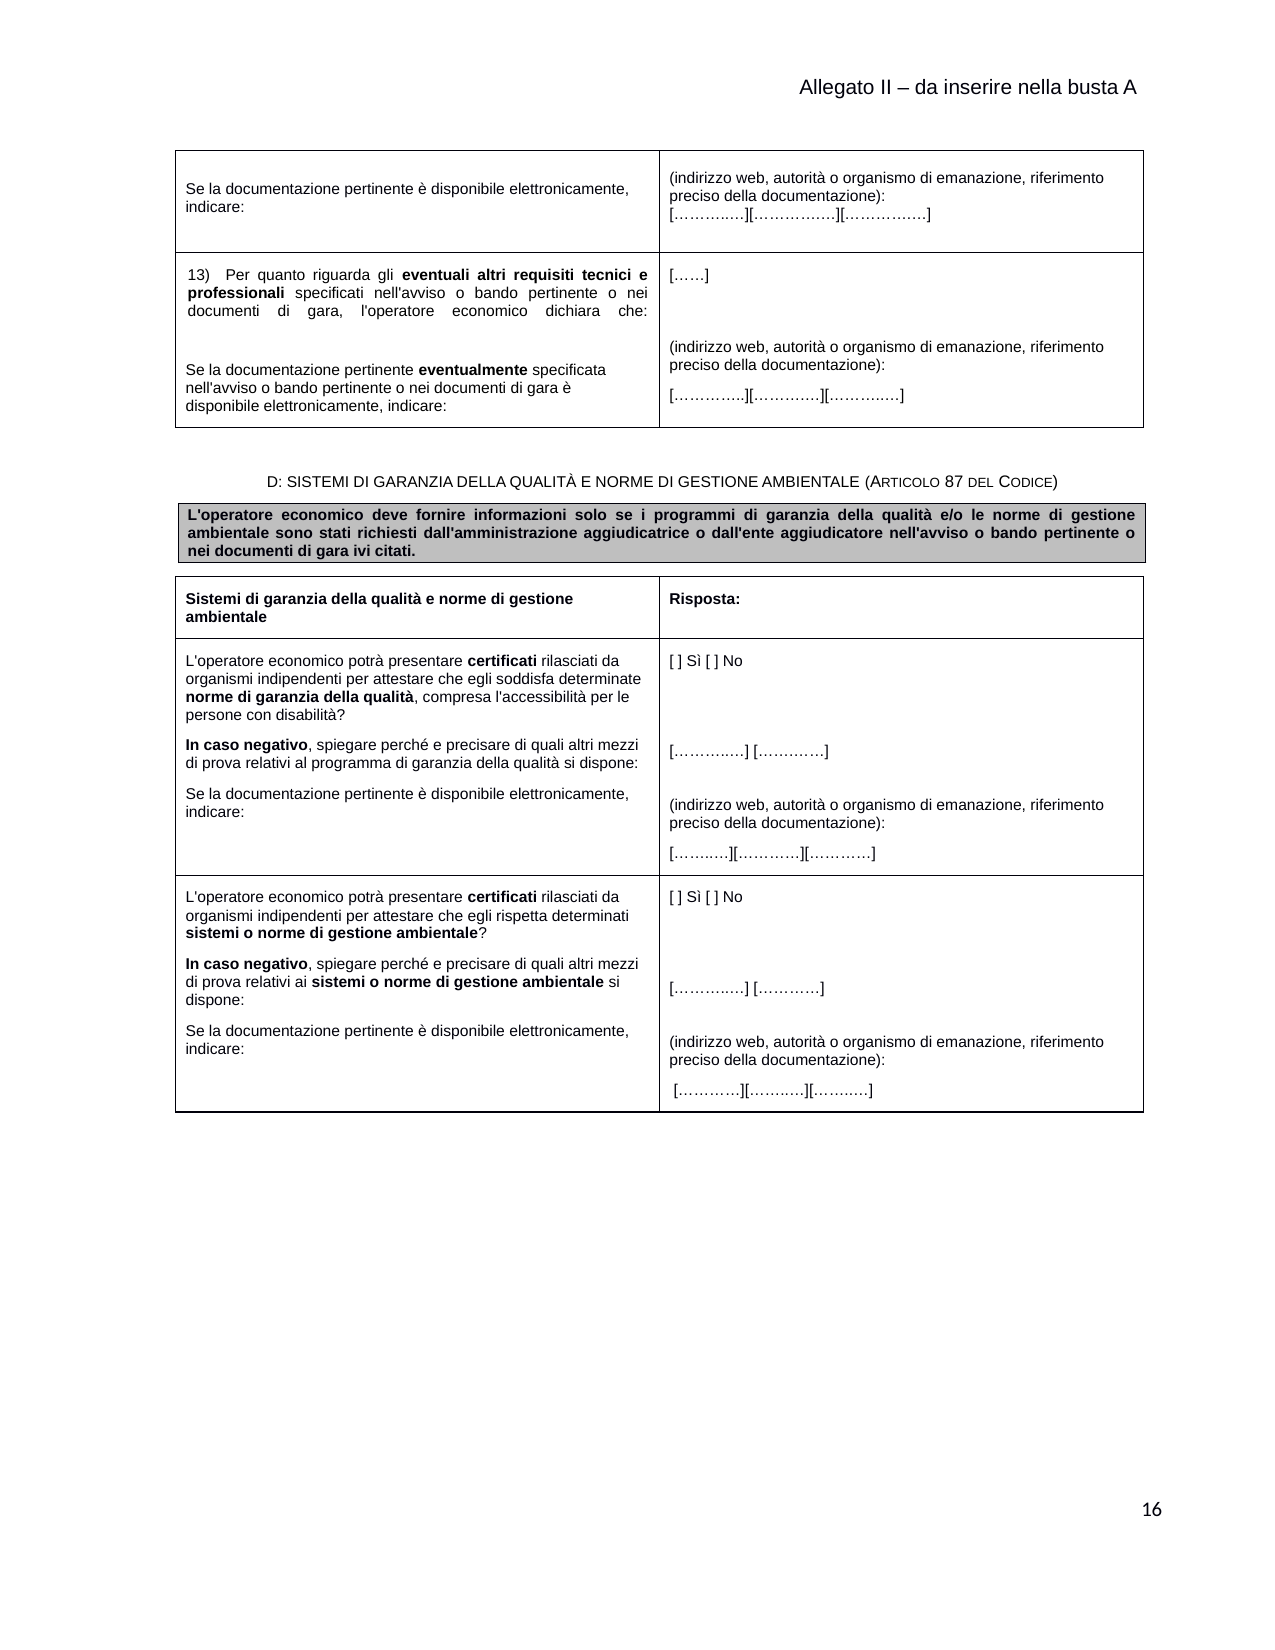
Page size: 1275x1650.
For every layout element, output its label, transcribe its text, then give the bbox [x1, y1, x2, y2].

title D: SISTEMI di garanzia della qualità e norme di gestione ambientale (Articolo 87 del Codice) [187, 471, 1137, 491]
text L'operatore economico deve fornire informazioni solo se i programmi di garanzia della qualità e/o le norme di gestione ambientale sono stati richiesti dall'amministrazione aggiudicatrice o dall'ente aggiudicatore nell'avviso o bando pertinente o nei documenti di gara ivi citati. [179, 504, 1145, 562]
table_header Sistemi di garanzia della qualità e norme di gestione ambientale [176, 577, 659, 638]
table_cell [ ] Sì [ ] No [………..…] […….……] (indirizzo web, autorità o organismo di emanazione, riferimento preciso della documentazione): [……..…][…………][…………] [660, 639, 1143, 875]
table_cell [……] (indirizzo web, autorità o organismo di emanazione, riferimento preciso della documentazione): […………..][……….…][………..…] [660, 253, 1143, 427]
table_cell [660, 151, 1143, 252]
table_cell 13) Per quanto riguarda gli eventuali altri requisiti tecnici e professionali specificati nell'avviso o bando pertinente o nei documenti di gara, l'operatore economico dichiara che: Se la documentazione pertinente eventualmente specificata nell'avviso o bando pertinente o nei documenti di gara è disponibile elettronicamente, indicare: [176, 253, 659, 427]
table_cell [176, 151, 659, 252]
table_header Risposta: [660, 577, 1143, 638]
table_cell L'operatore economico potrà presentare certificati rilasciati da organismi indipendenti per attestare che egli rispetta determinati sistemi o norme di gestione ambientale? In caso negativo, spiegare perché e precisare di quali altri mezzi di prova relativi ai sistemi o norme di gestione ambientale si dispone: Se la documentazione pertinente è disponibile elettronicamente, indicare: [176, 876, 659, 1111]
table_cell L'operatore economico potrà presentare certificati rilasciati da organismi indipendenti per attestare che egli soddisfa determinate norme di garanzia della qualità, compresa l'accessibilità per le persone con disabilità? In caso negativo, spiegare perché e precisare di quali altri mezzi di prova relativi al programma di garanzia della qualità si dispone: Se la documentazione pertinente è disponibile elettronicamente, indicare: [176, 639, 659, 875]
table_cell [ ] Sì [ ] No [………..…] […………] (indirizzo web, autorità o organismo di emanazione, riferimento preciso della documentazione): […………][……..…][……..…] [660, 876, 1143, 1111]
